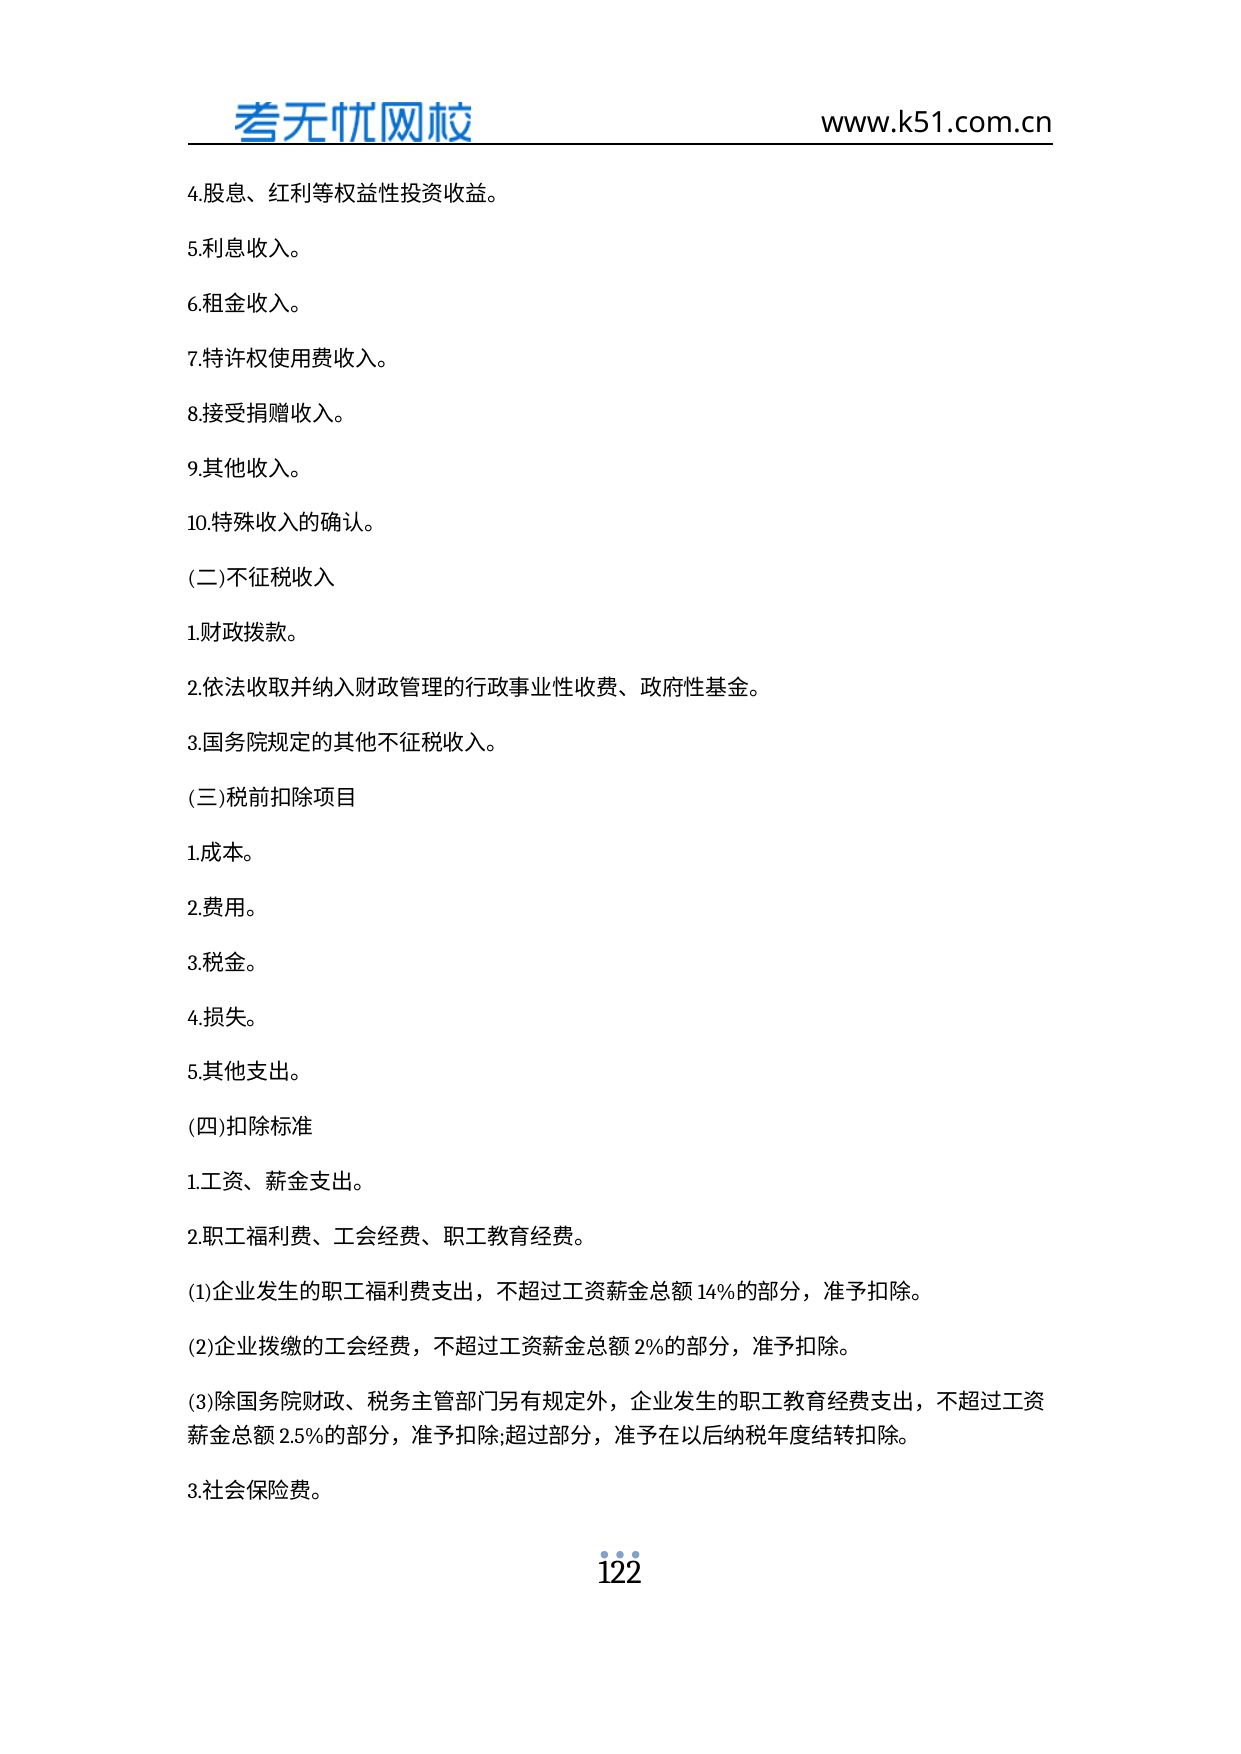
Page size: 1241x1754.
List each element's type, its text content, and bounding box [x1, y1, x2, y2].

text 3.税金。 [187, 944, 1053, 977]
text 3.国务院规定的其他不征税收入。 [187, 724, 1053, 757]
text (三)税前扣除项目 [187, 779, 1053, 812]
text 4.损失。 [187, 999, 1053, 1032]
text 3.社会保险费。 [187, 1472, 1053, 1505]
text 8.接受捐赠收入。 [187, 395, 1053, 428]
text 2.依法收取并纳入财政管理的行政事业性收费、政府性基金。 [187, 670, 1053, 702]
text (四)扣除标准 [187, 1109, 1053, 1141]
text 5.其他支出。 [187, 1054, 1053, 1086]
text 10.特殊收入的确认。 [187, 505, 1053, 537]
text 6.租金收入。 [187, 285, 1053, 318]
text 1.财政拨款。 [187, 615, 1053, 647]
text 9.其他收入。 [187, 450, 1053, 483]
text 5.利息收入。 [187, 231, 1053, 263]
text (1)企业发生的职工福利费支出，不超过工资薪金总额14%的部分，准予扣除。 [187, 1273, 1053, 1306]
picture [235, 102, 472, 142]
text (2)企业拨缴的工会经费，不超过工资薪金总额2%的部分，准予扣除。 [187, 1328, 1053, 1361]
text 7.特许权使用费收入。 [187, 340, 1053, 373]
text 1.工资、薪金支出。 [187, 1164, 1053, 1196]
text 4.股息、红利等权益性投资收益。 [187, 176, 1053, 208]
text (二)不征税收入 [187, 560, 1053, 592]
text 2.职工福利费、工会经费、职工教育经费。 [187, 1219, 1053, 1251]
text 2.费用。 [187, 889, 1053, 922]
text 1.成本。 [187, 834, 1053, 867]
text (3)除国务院财政、税务主管部门另有规定外，企业发生的职工教育经费支出，不超过工资薪金总额2.5%的部分，准予扣除;超过部分，准予在以后纳税年度结转扣除。 [187, 1383, 1053, 1450]
